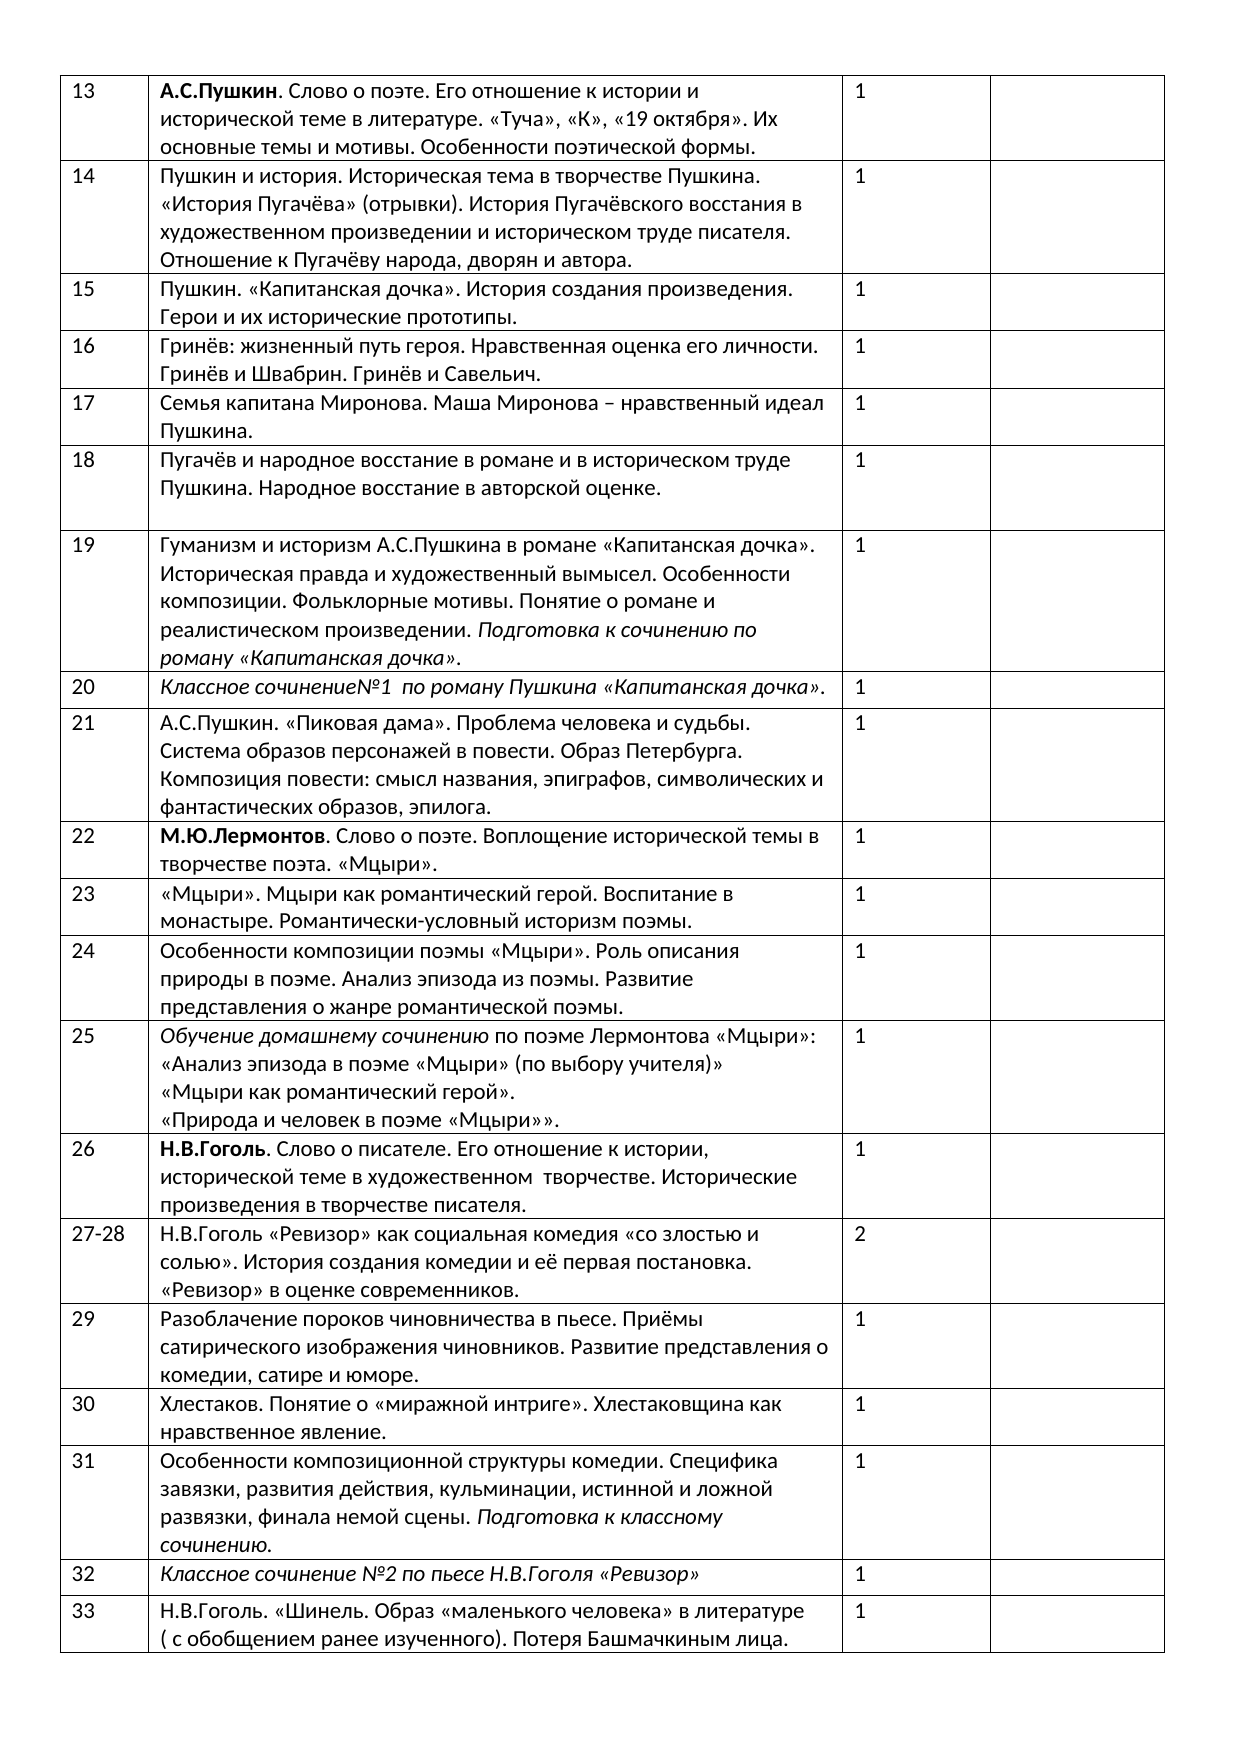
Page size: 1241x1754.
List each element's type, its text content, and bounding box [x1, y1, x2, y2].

table_cell 2 [843, 1219, 990, 1303]
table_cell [149, 1596, 842, 1652]
table_cell Классное сочинение№1 по роману Пушкина «Капитанская дочка». [149, 672, 842, 707]
table_cell 1 [843, 709, 990, 821]
table_cell 1 [843, 331, 990, 387]
table_cell 29 [61, 1304, 148, 1388]
table_cell [991, 822, 1164, 878]
table_cell Пушкин и история. Историческая тема в творчестве Пушкина. «История Пугачёва» (отрывки). История Пугачёвского восстания в художественном произведении и историческом труде писателя. Отношение к Пугачёву народа, дворян и автора. [149, 161, 842, 273]
table_cell [991, 1134, 1164, 1218]
table_cell «Мцыри». Мцыри как романтический герой. Воспитание в монастыре. Романтически-условный историзм поэмы. [149, 879, 842, 935]
table_cell Семья капитана Миронова. Маша Миронова – нравственный идеал Пушкина. [149, 389, 842, 444]
table_cell Пушкин. «Капитанская дочка». История создания произведения. Герои и их исторические прототипы. [149, 274, 842, 330]
table_cell 1 [843, 936, 990, 1020]
table_cell 23 [61, 879, 148, 935]
table_cell Обучение домашнему сочинению по поэме Лермонтова «Мцыри»: «Анализ эпизода в поэме «Мцыри» (по выбору учителя)» «Мцыри как романтический герой». «Природа и человек в поэме «Мцыри»». [149, 1021, 842, 1133]
table_cell 1 [843, 822, 990, 878]
table_cell [991, 1446, 1164, 1558]
table_cell 1 [843, 1021, 990, 1133]
table_cell 1 [843, 161, 990, 273]
table_cell 1 [843, 1446, 990, 1558]
table_cell А.С.Пушкин. Слово о поэте. Его отношение к истории и исторической теме в литературе. «Туча», «К», «19 октября». Их основные темы и мотивы. Особенности поэтической формы. [149, 76, 842, 160]
table_cell Гуманизм и историзм А.С.Пушкина в романе «Капитанская дочка». Историческая правда и художественный вымысел. Особенности композиции. Фольклорные мотивы. Понятие о романе и реалистическом произведении. Подготовка к сочинению по роману «Капитанская дочка». [149, 531, 842, 671]
table_cell 1 [843, 1304, 990, 1388]
table_cell Классное сочинение №2 по пьесе Н.В.Гоголя «Ревизор» [149, 1560, 842, 1595]
table_cell 16 [61, 331, 148, 387]
table_cell Особенности композиционной структуры комедии. Специфика завязки, развития действия, кульминации, истинной и ложной развязки, финала немой сцены. Подготовка к классному сочинению. [149, 1446, 842, 1558]
table_cell 33 [61, 1596, 148, 1652]
table_cell 1 [843, 446, 990, 529]
table_cell 1 [843, 531, 990, 671]
table_cell А.С.Пушкин. «Пиковая дама». Проблема человека и судьбы. Система образов персонажей в повести. Образ Петербурга. Композиция повести: смысл названия, эпиграфов, символических и фантастических образов, эпилога. [149, 709, 842, 821]
table_cell 18 [61, 446, 148, 529]
table_cell 13 [61, 76, 148, 160]
table_cell [991, 936, 1164, 1020]
table_cell Пугачёв и народное восстание в романе и в историческом труде Пушкина. Народное восстание в авторской оценке. [149, 446, 842, 529]
table_cell [991, 672, 1164, 707]
table_cell [991, 331, 1164, 387]
table_cell 1 [843, 1596, 990, 1652]
table_cell 21 [61, 709, 148, 821]
table_cell [991, 1560, 1164, 1595]
table_cell 17 [61, 389, 148, 444]
table_cell [991, 1219, 1164, 1303]
table_cell [991, 531, 1164, 671]
table_cell [991, 1596, 1164, 1652]
table_cell [991, 1304, 1164, 1388]
table_cell Н.В.Гоголь. Слово о писателе. Его отношение к истории, исторической теме в художественном творчестве. Исторические произведения в творчестве писателя. [149, 1134, 842, 1218]
table_cell [991, 274, 1164, 330]
table_cell 32 [61, 1560, 148, 1595]
table_cell 1 [843, 76, 990, 160]
table_cell 1 [843, 879, 990, 935]
table_cell [991, 1389, 1164, 1445]
table_cell 20 [61, 672, 148, 707]
table_cell 1 [843, 1389, 990, 1445]
table_cell 30 [61, 1389, 148, 1445]
table_cell 1 [843, 274, 990, 330]
table_cell Н.В.Гоголь «Ревизор» как социальная комедия «со злостью и солью». История создания комедии и её первая постановка. «Ревизор» в оценке современников. [149, 1219, 842, 1303]
table_cell 1 [843, 1134, 990, 1218]
table_cell 14 [61, 161, 148, 273]
table_cell 22 [61, 822, 148, 878]
table_cell 19 [61, 531, 148, 671]
table_cell 15 [61, 274, 148, 330]
table_cell 26 [61, 1134, 148, 1218]
table_cell [991, 161, 1164, 273]
table_cell 31 [61, 1446, 148, 1558]
table_cell 1 [843, 389, 990, 444]
table_cell [991, 709, 1164, 821]
table_cell [991, 1021, 1164, 1133]
table_cell Особенности композиции поэмы «Мцыри». Роль описания природы в поэме. Анализ эпизода из поэмы. Развитие представления о жанре романтической поэмы. [149, 936, 842, 1020]
table_cell М.Ю.Лермонтов. Слово о поэте. Воплощение исторической темы в творчестве поэта. «Мцыри». [149, 822, 842, 878]
table_cell Гринёв: жизненный путь героя. Нравственная оценка его личности. Гринёв и Швабрин. Гринёв и Савельич. [149, 331, 842, 387]
table_cell [991, 389, 1164, 444]
table_cell 1 [843, 1560, 990, 1595]
table_cell 25 [61, 1021, 148, 1133]
table_cell [991, 879, 1164, 935]
table_cell [991, 76, 1164, 160]
table_cell Разоблачение пороков чиновничества в пьесе. Приёмы сатирического изображения чиновников. Развитие представления о комедии, сатире и юморе. [149, 1304, 842, 1388]
table_cell 1 [843, 672, 990, 707]
table_cell 24 [61, 936, 148, 1020]
table_cell 27-28 [61, 1219, 148, 1303]
table_cell Хлестаков. Понятие о «миражной интриге». Хлестаковщина как нравственное явление. [149, 1389, 842, 1445]
table_cell [991, 446, 1164, 529]
